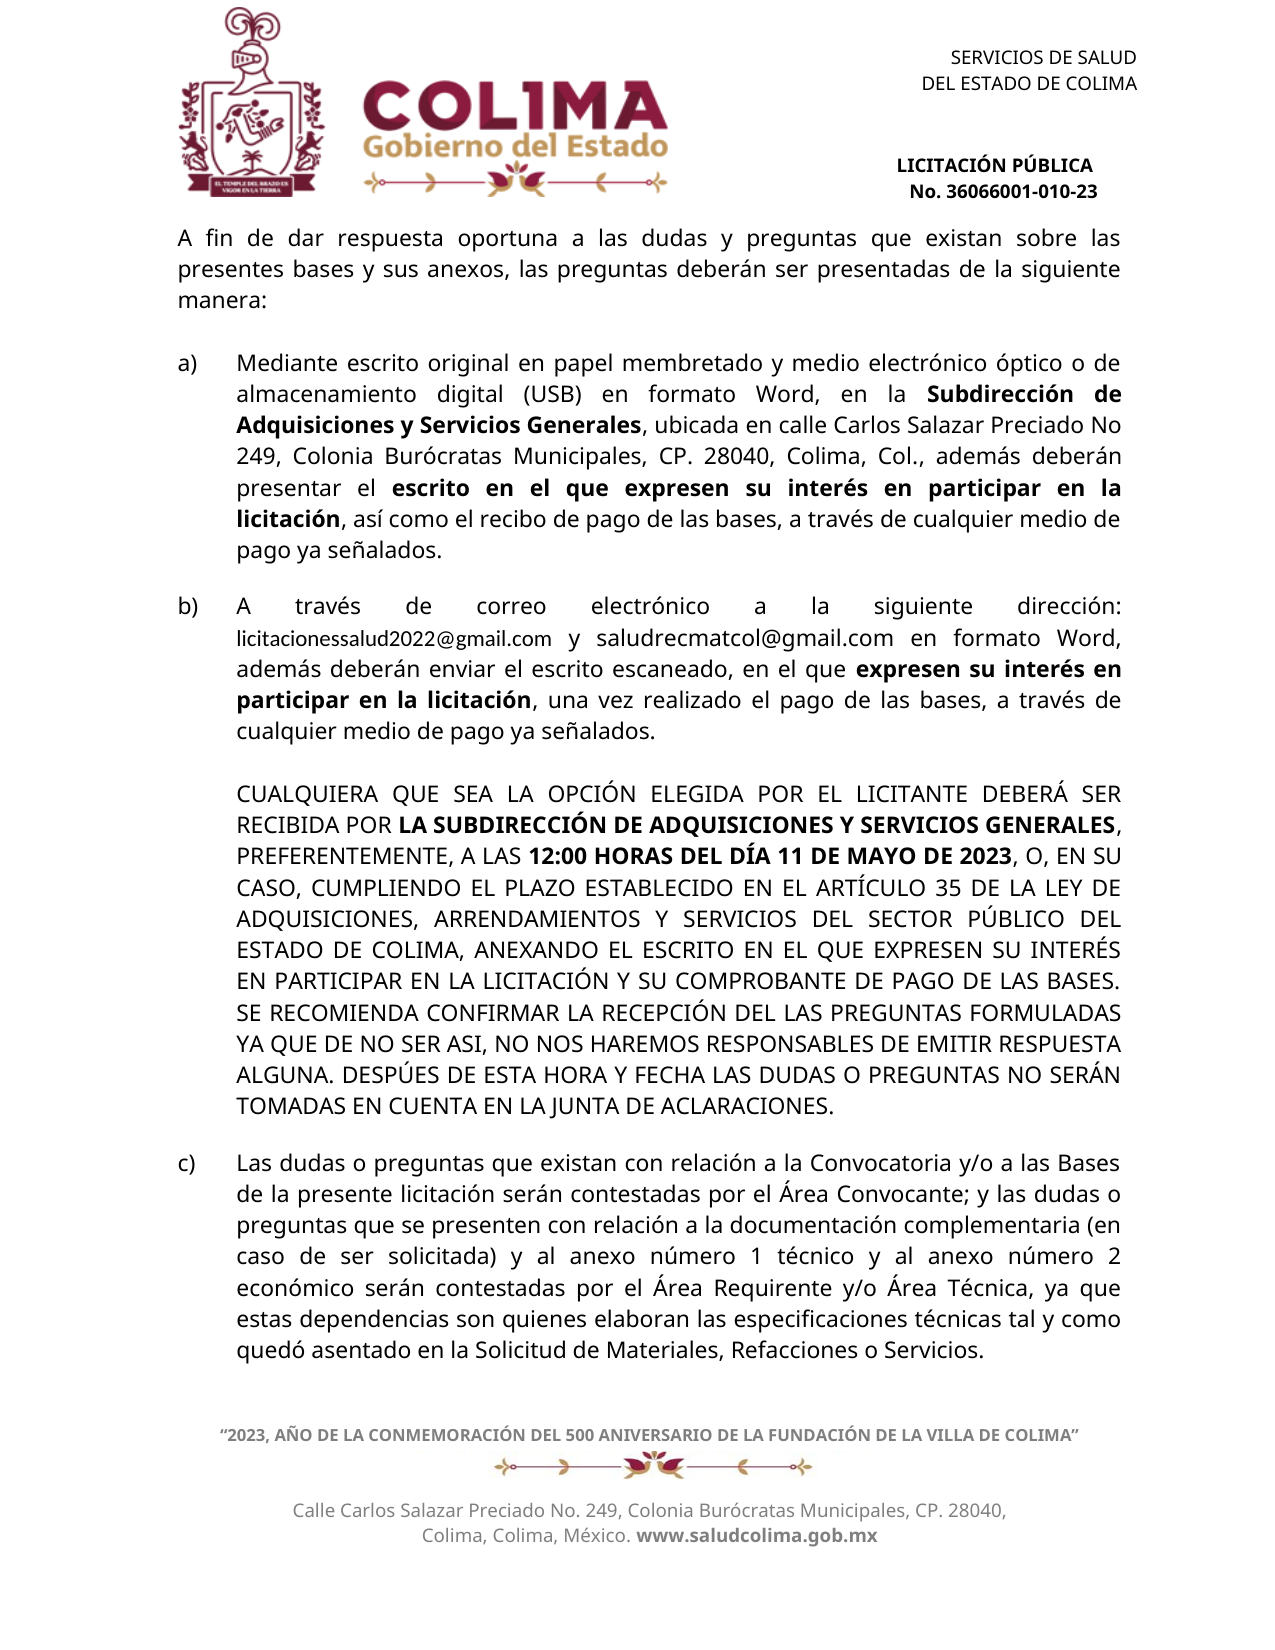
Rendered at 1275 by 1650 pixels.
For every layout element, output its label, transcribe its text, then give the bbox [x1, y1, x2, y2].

text CUALQUIERA QUE SEA LA OPCIÓN ELEGIDA POR EL LICITANTE DEBERÁ SER RECIBIDA POR LA SUBDIRECCIÓN DE ADQUISICIONES Y SERVICIOS GENERALES, PREFERENTEMENTE, A LAS 12:00 HORAS DEL DÍA 11 DE MAYO DE 2023, O, EN SU CASO, CUMPLIENDO EL PLAZO ESTABLECIDO EN EL ARTÍCULO 35 DE LA LEY DE ADQUISICIONES, ARRENDAMIENTOS Y SERVICIOS DEL SECTOR PÚBLICO DEL ESTADO DE COLIMA, ANEXANDO EL ESCRITO EN EL QUE EXPRESEN SU INTERÉS EN PARTICIPAR EN LA LICITACIÓN Y SU COMPROBANTE DE PAGO DE LAS BASES. SE RECOMIENDA CONFIRMAR LA RECEPCIÓN DEL LAS PREGUNTAS FORMULADAS YA QUE DE NO SER ASI, NO NOS HAREMOS RESPONSABLES DE EMITIR RESPUESTA ALGUNA. DESPÚES DE ESTA HORA Y FECHA LAS DUDAS O PREGUNTAS NO SERÁN TOMADAS EN CUENTA EN LA JUNTA DE ACLARACIONES. [236, 778, 1122, 1122]
list Las dudas o preguntas que existan con relación a la Convocatoria y/o a las Bases de la presente licitación serán contestadas por el Área Convocante; y las dudas o preguntas que se presenten con relación a la documentación complementaria (en caso de ser solicitada) y al anexo número 1 técnico y al anexo número 2 económico serán contestadas por el Área Requirente y/o Área Técnica, ya que estas dependencias son quienes elaboran las especificaciones técnicas tal y como quedó asentado en la Solicitud de Materiales, Refacciones o Servicios. [177, 1147, 1122, 1365]
picture [414, 1451, 893, 1480]
picture [178, 7, 668, 197]
list Mediante escrito original en papel membretado y medio electrónico óptico o de almacenamiento digital (USB) en formato Word, en la Subdirección de Adquisiciones y Servicios Generales, ubicada en calle Carlos Salazar Preciado No 249, Colonia Burócratas Municipales, CP. 28040, Colima, Col., además deberán presentar el escrito en el que expresen su interés en participar en la licitación, así como el recibo de pago de las bases, a través de cualquier medio de pago ya señalados. [177, 347, 1122, 565]
list A través de correo electrónico a la siguiente dirección: licitacionessalud2022@gmail.com y saludrecmatcol@gmail.com en formato Word, además deberán enviar el escrito escaneado, en el que expresen su interés en participar en la licitación, una vez realizado el pago de las bases, a través de cualquier medio de pago ya señalados. [177, 590, 1122, 747]
text A fin de dar respuesta oportuna a las dudas y preguntas que existan sobre las presentes bases y sus anexos, las preguntas deberán ser presentadas de la siguiente manera: [177, 222, 1122, 315]
